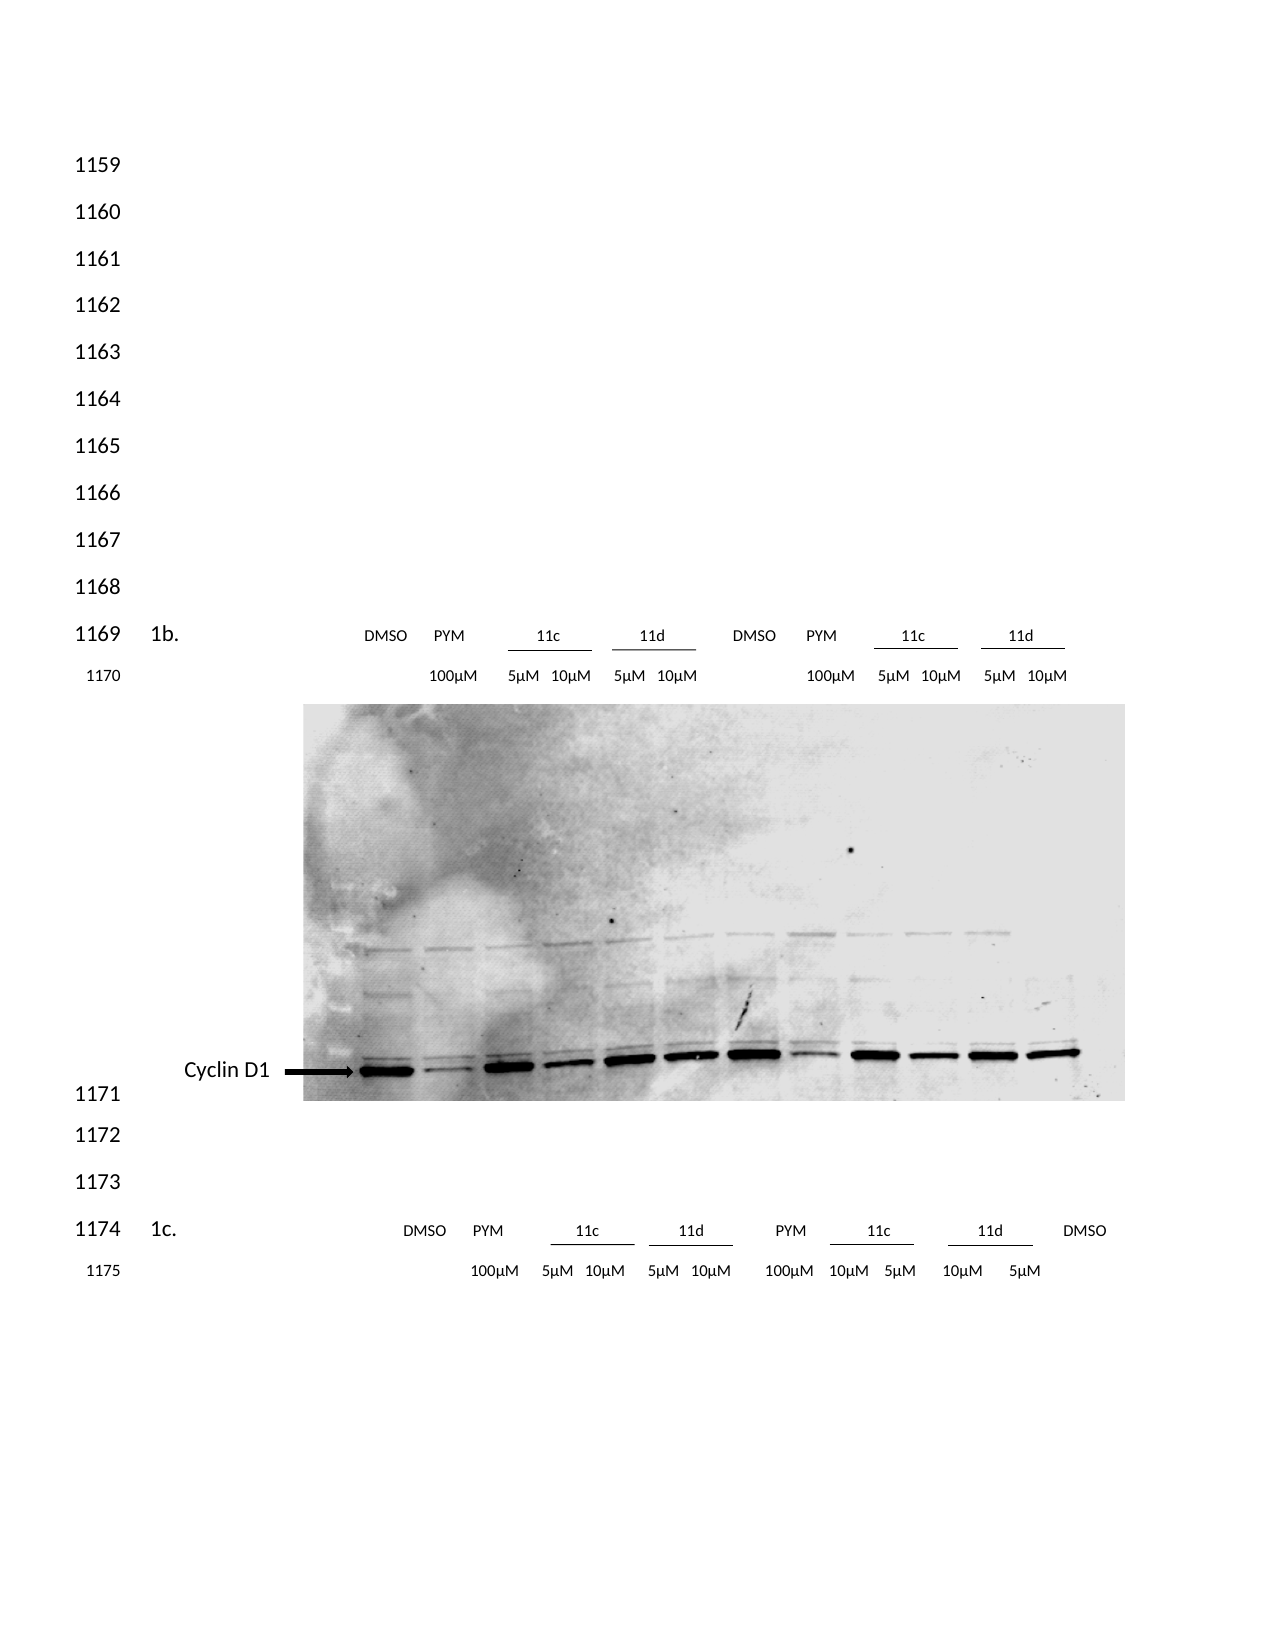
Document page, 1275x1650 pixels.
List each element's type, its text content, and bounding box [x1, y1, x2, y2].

picture [303, 704, 1125, 1101]
text 1c. DMSO PYM 11c 11d PYM 11c 11d DMSO [150, 1214, 1125, 1242]
text 100µM 5µM 10µM 5µM 10µM 100µM 5µM 10µM 5µM 10µM [150, 666, 1125, 686]
text 100µM 5µM 10µM 5µM 10µM 100µM 10µM 5µM 10µM 5µM [150, 1261, 1125, 1281]
text 1b. DMSO PYM 11c 11d DMSO PYM 11c 11d [150, 619, 1125, 647]
